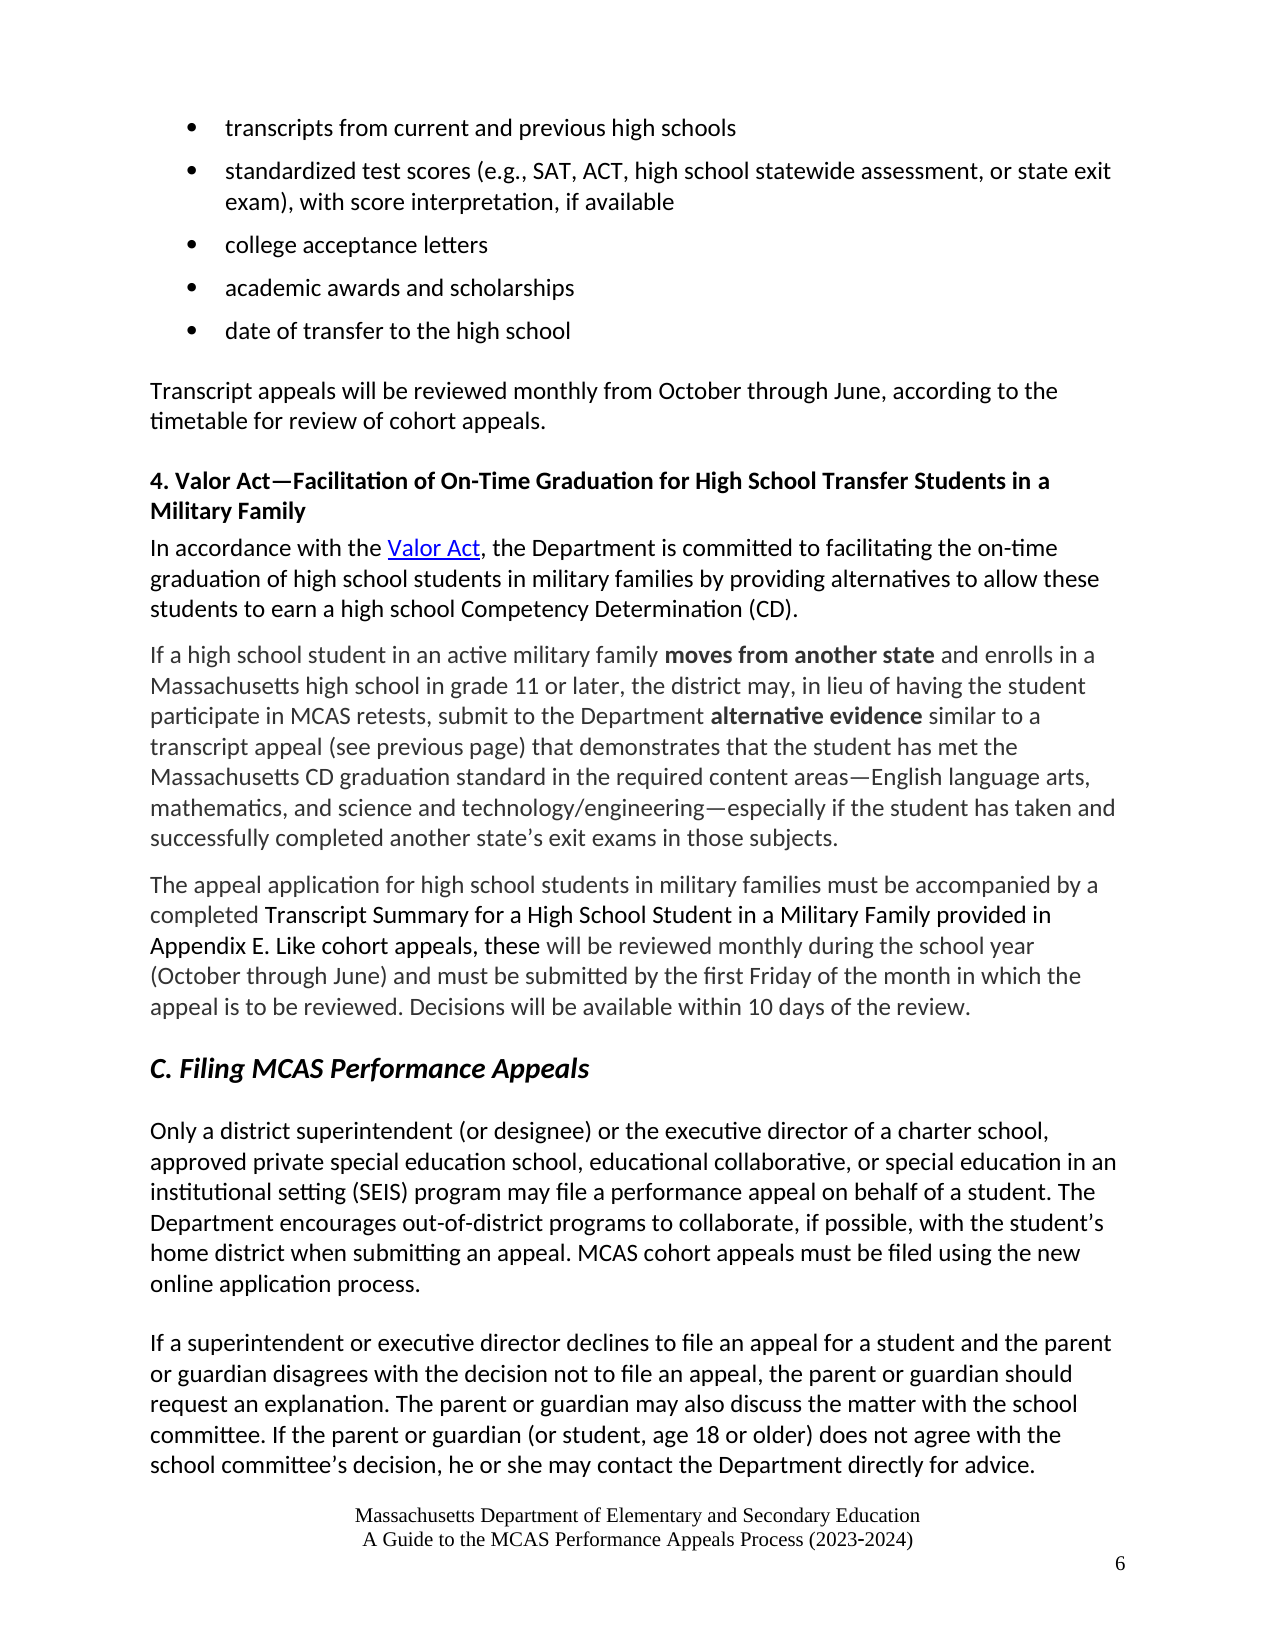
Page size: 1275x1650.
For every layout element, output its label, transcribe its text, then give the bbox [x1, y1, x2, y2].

text In accordance with the Valor Act, the Department is committed to facilitating the on-time graduation of high school students in military families by providing alternatives to allow these students to earn a high school Competency Determination (CD). [150, 532, 1125, 624]
list transcripts from current and previous high schools [187, 112, 1125, 143]
subtitle C. Filing MCAS Performance Appeals [150, 1051, 1125, 1086]
text Transcript appeals will be reviewed monthly from October through June, according to the timetable for review of cohort appeals. [150, 375, 1125, 436]
list standardized test scores (e.g., SAT, ACT, high school statewide assessment, or state exit exam), with score interpretation, if available [187, 156, 1125, 217]
list date of transfer to the high school [187, 315, 1125, 346]
list academic awards and scholarships [187, 272, 1125, 303]
text Only a district superintendent (or designee) or the executive director of a charter school, approved private special education school, educational collaborative, or special education in an institutional setting (SEIS) program may file a performance appeal on behalf of a student. The Department encourages out-of-district programs to collaborate, if possible, with the student’s home district when submitting an appeal. MCAS cohort appeals must be filed using the new online application process. [150, 1115, 1125, 1298]
subtitle 4. Valor Act—Facilitation of On-Time Graduation for High School Transfer Students in a Military Family [150, 465, 1125, 526]
list college acceptance letters [187, 229, 1125, 259]
text If a high school student in an active military family moves from another state and enrolls in a Massachusetts high school in grade 11 or later, the district may, in lieu of having the student participate in MCAS retests, submit to the Department alternative evidence similar to a transcript appeal (see previous page) that demonstrates that the student has met the Massachusetts CD graduation standard in the required content areas—English language arts, mathematics, and science and technology/engineering—especially if the student has taken and successfully completed another state’s exit exams in those subjects. [150, 639, 1125, 853]
text If a superintendent or executive director declines to file an appeal for a student and the parent or guardian disagrees with the decision not to file an appeal, the parent or guardian should request an explanation. The parent or guardian may also discuss the matter with the school committee. If the parent or guardian (or student, age 18 or older) does not agree with the school committee’s decision, he or she may contact the Department directly for advice. [150, 1328, 1125, 1480]
text The appeal application for high school students in military families must be accompanied by a completed Transcript Summary for a High School Student in a Military Family provided in Appendix E. Like cohort appeals, these will be reviewed monthly during the school year (October through June) and must be submitted by the first Friday of the month in which the appeal is to be reviewed. Decisions will be available within 10 days of the review. [150, 869, 1125, 1021]
